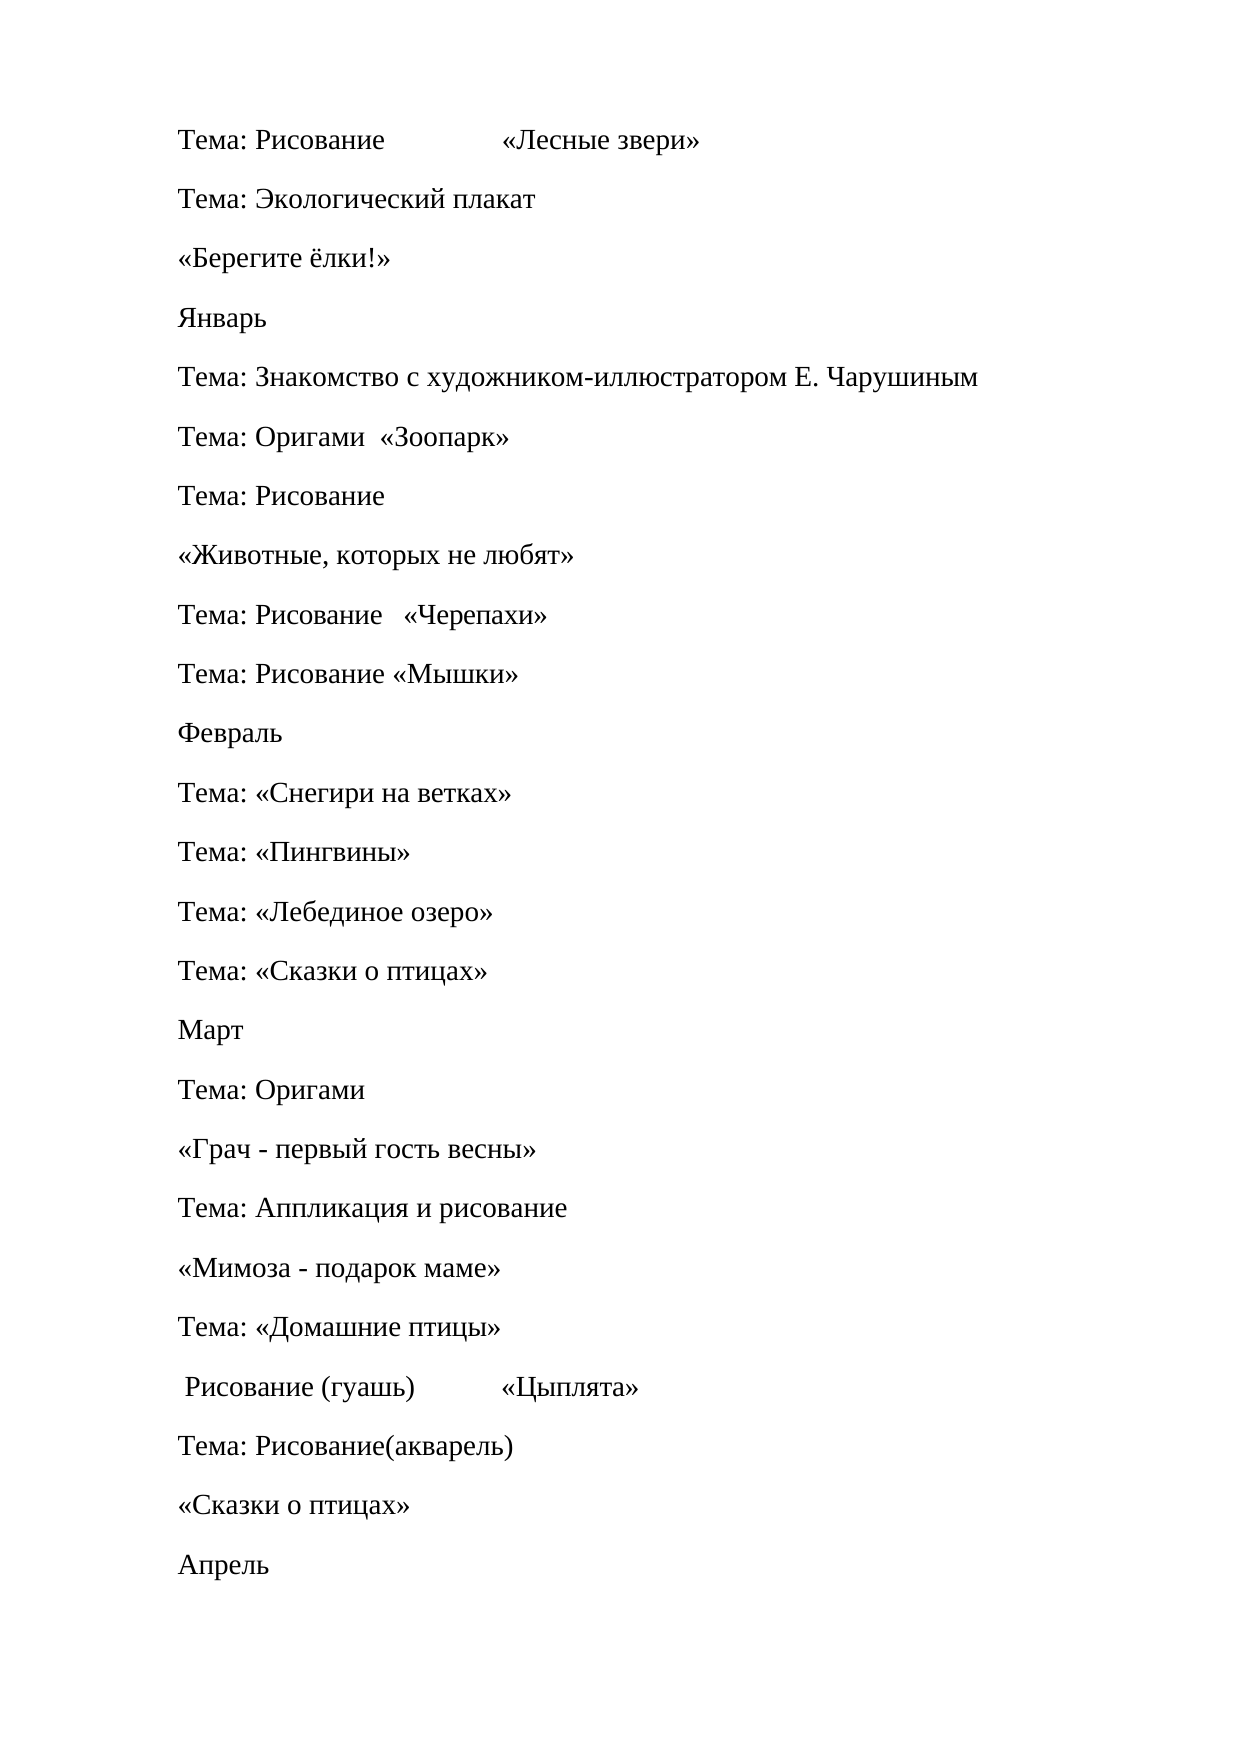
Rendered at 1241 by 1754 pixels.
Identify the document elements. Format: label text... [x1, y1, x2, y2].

text Тема: Рисование «Мышки» [177, 656, 1152, 690]
text «Берегите ёлки!» [177, 241, 1152, 274]
text Тема: «Лебединое озеро» [177, 894, 1152, 927]
text Тема: Экологический плакат [177, 181, 1152, 215]
text Рисование (гуашь) «Цыплята» [177, 1369, 1152, 1402]
text «Мимоза - подарок маме» [177, 1250, 1152, 1283]
text Тема: Знакомство с художником-иллюстратором Е. Чарушиным [177, 359, 1152, 393]
text Тема: Рисование «Черепахи» [177, 597, 1152, 630]
text Февраль [177, 716, 1152, 749]
text Тема: Оригами [177, 1072, 1152, 1105]
text Тема: Оригами «Зоопарк» [177, 419, 1152, 452]
text «Сказки о птицах» [177, 1487, 1152, 1521]
text Тема: Аппликация и рисование [177, 1191, 1152, 1224]
text Тема: «Пингвины» [177, 834, 1152, 868]
text Январь [177, 300, 1152, 333]
text Тема: Рисование(акварель) [177, 1428, 1152, 1462]
text Тема: «Снегири на ветках» [177, 775, 1152, 808]
text Тема: Рисование [177, 478, 1152, 512]
text Март [177, 1012, 1152, 1046]
text Тема: Рисование «Лесные звери» [177, 122, 1152, 155]
text «Грач - первый гость весны» [177, 1131, 1152, 1165]
text Апрель [177, 1547, 1152, 1580]
text «Животные, которых не любят» [177, 537, 1152, 571]
text Тема: «Домашние птицы» [177, 1309, 1152, 1343]
text Тема: «Сказки о птицах» [177, 953, 1152, 987]
